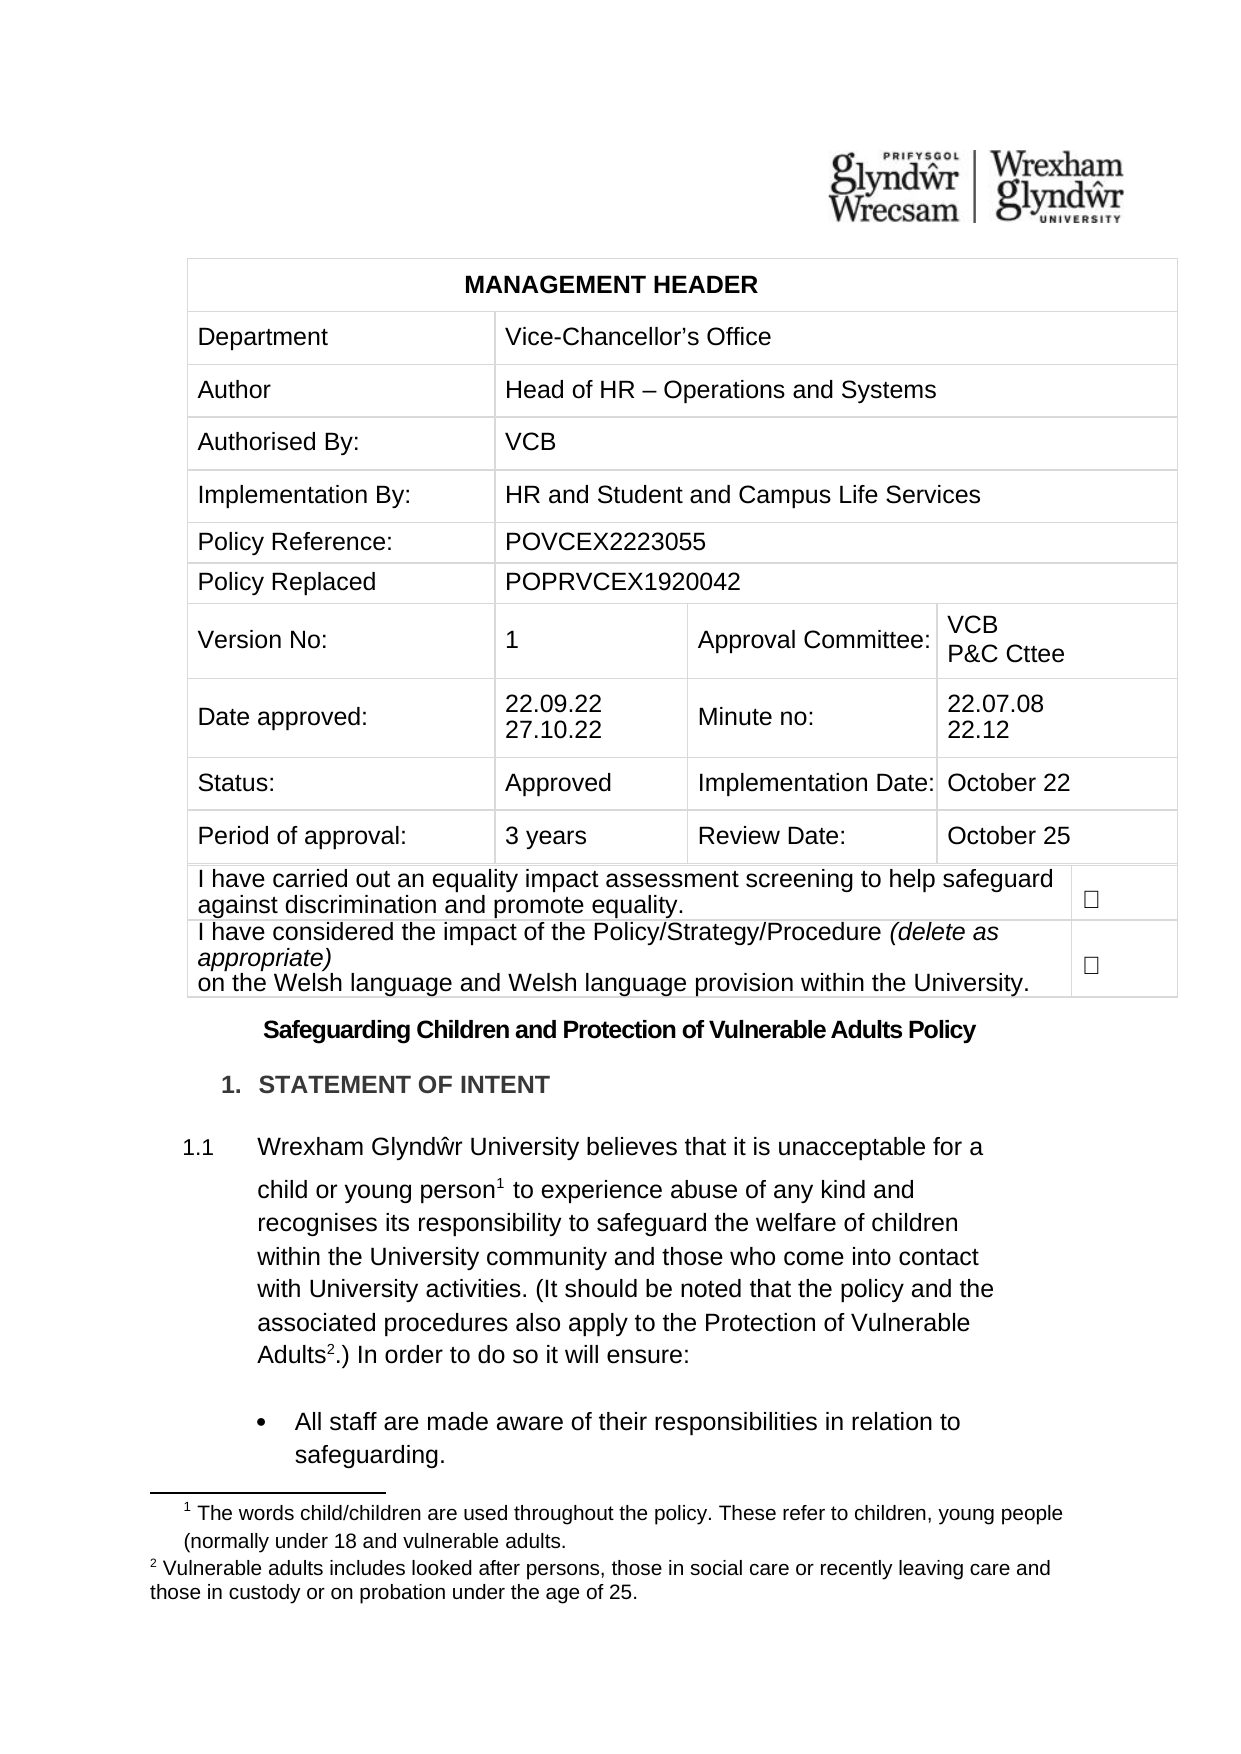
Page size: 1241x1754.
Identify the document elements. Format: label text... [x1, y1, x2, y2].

table_cell 22.07.08 22.12 [938, 679, 1177, 757]
table_cell Vice-Chancellor’s Office [496, 312, 1177, 364]
table_cell Department [188, 312, 494, 364]
title Safeguarding Children and Protection of Vulnerable Adults Policy [150, 1014, 1090, 1043]
table_cell  [1072, 921, 1177, 996]
table_cell October 22 [938, 758, 1177, 809]
subtitle STATEMENT OF INTENT [221, 1070, 1090, 1098]
table_header MANAGEMENT HEADER [188, 259, 1177, 311]
picture [828, 150, 1124, 223]
table_cell  [1072, 866, 1177, 919]
table_cell Review Date: [688, 811, 936, 863]
table_cell Minute no: [688, 679, 936, 757]
table_cell Authorised By: [188, 418, 494, 469]
list All staff are made aware of their responsibilities in relation to safeguarding. [257, 1407, 1090, 1468]
table_cell 3 years [496, 811, 687, 863]
table_cell 1 [496, 604, 687, 678]
table_cell Approved [496, 758, 687, 809]
table_cell October 25 [938, 811, 1177, 863]
table_cell I have considered the impact of the Policy/Strategy/Procedure (delete as appropriate) on the Welsh language and Welsh language provision within the University. [188, 921, 1071, 996]
table_cell Head of HR – Operations and Systems [496, 365, 1177, 416]
table_cell Policy Replaced [188, 564, 494, 602]
table_cell Date approved: [188, 679, 494, 757]
table_cell Implementation By: [188, 471, 494, 522]
table_cell POPRVCEX1920042 [496, 564, 1177, 602]
list Wrexham Glyndŵr University believes that it is unacceptable for a child or young person to experience abuse of any kind and recognises its responsibility to safeguard the welfare of children within the University community and those who come into contact with University activities. (It should be noted that the policy and the associated procedures also apply to the Protection of Vulnerable Adults.) In order to do so it will ensure: [182, 1131, 1026, 1369]
table_cell Policy Reference: [188, 523, 494, 562]
table_cell Version No: [188, 604, 494, 678]
table_cell Implementation Date: [688, 758, 936, 809]
table_cell POVCEX2223055 [496, 523, 1177, 562]
table_cell I have carried out an equality impact assessment screening to help safeguard against discrimination and promote equality. [188, 866, 1071, 919]
table_cell Approval Committee: [688, 604, 936, 678]
table_cell Author [188, 365, 494, 416]
table_cell VCB [496, 418, 1177, 469]
table_cell Status: [188, 758, 494, 809]
table_cell 22.09.22 27.10.22 [496, 679, 687, 757]
table_cell VCB P&C Cttee [938, 604, 1177, 678]
table_cell HR and Student and Campus Life Services [496, 471, 1177, 522]
table_cell Period of approval: [188, 811, 494, 863]
